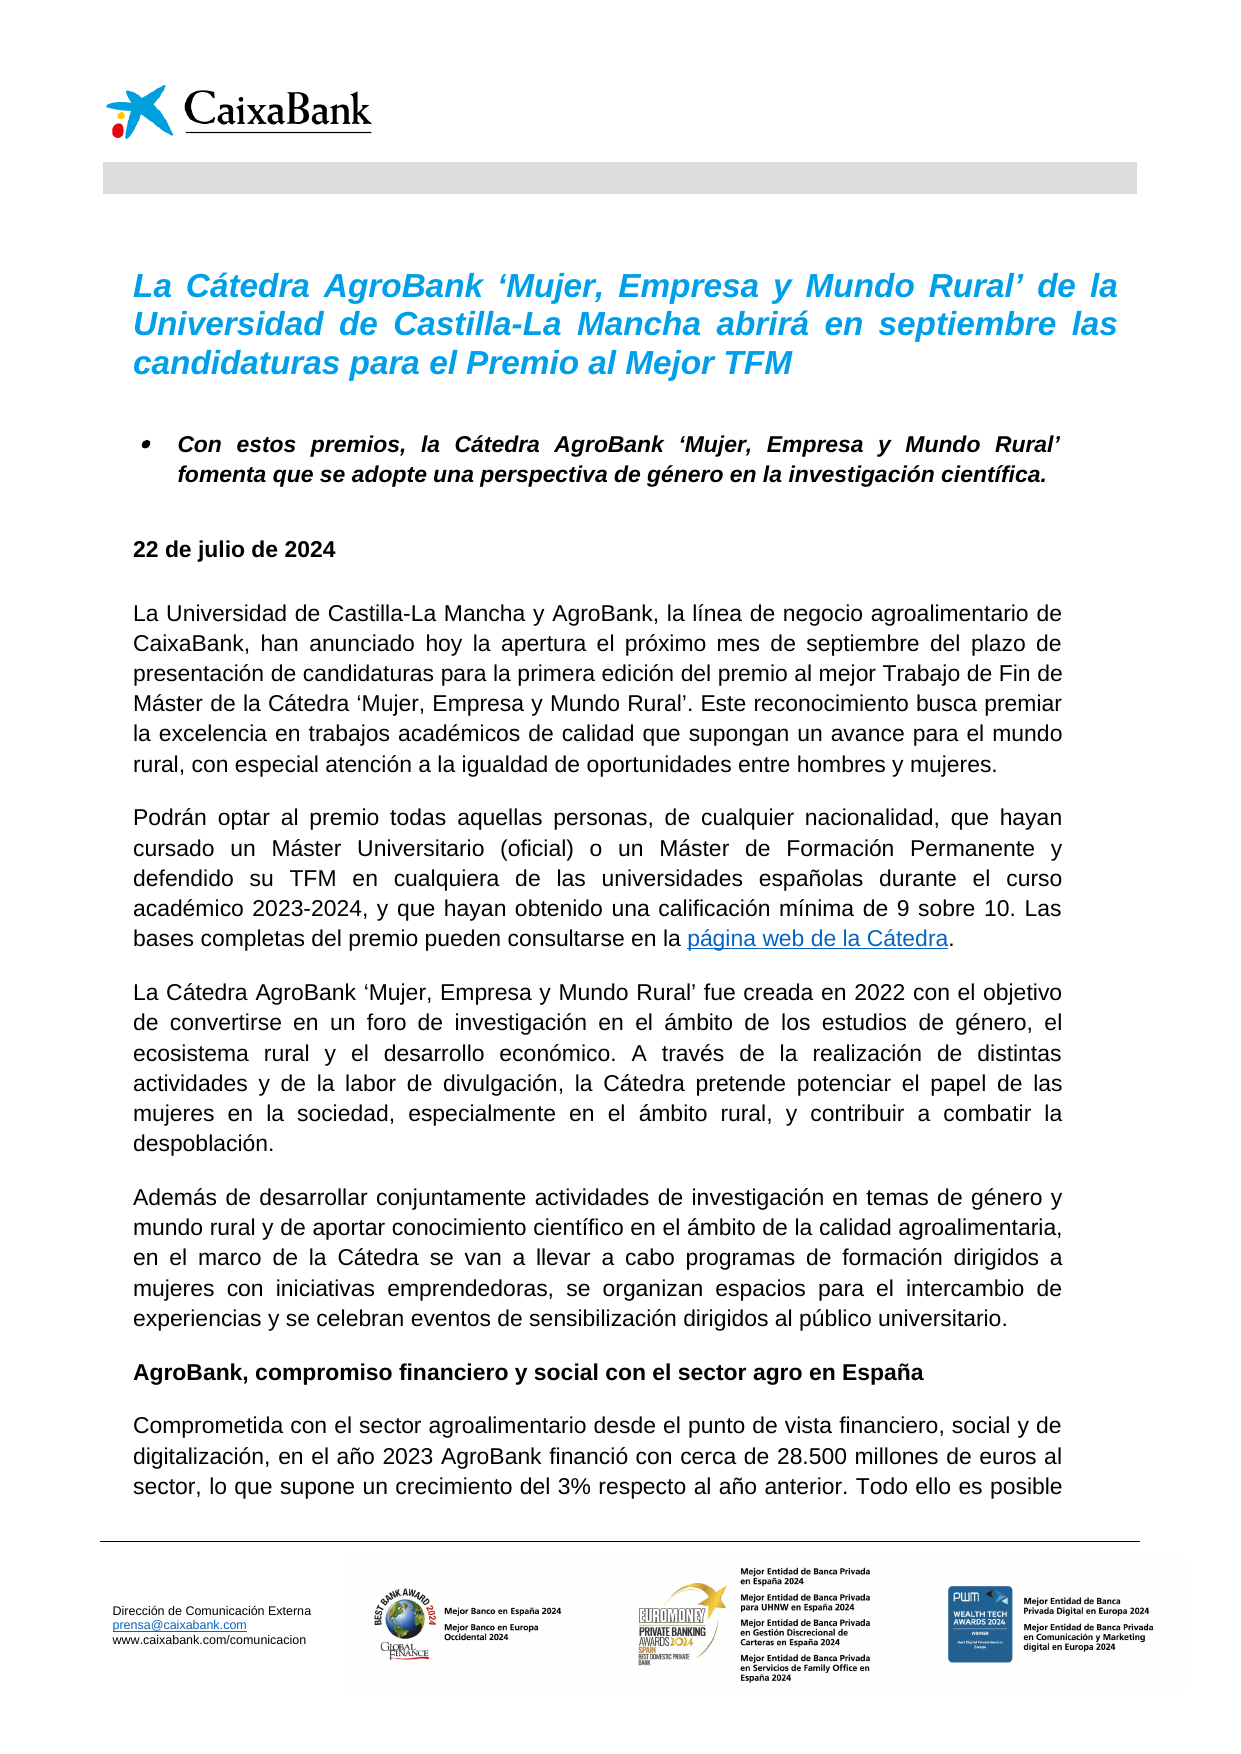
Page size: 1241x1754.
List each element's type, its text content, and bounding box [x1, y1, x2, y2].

picture [105, 84, 372, 140]
text La Cátedra AgroBank ‘Mujer, Empresa y Mundo Rural’ de la Universidad de Castilla-La Mancha abrirá en septiembre las candidaturas para el Premio al Mejor TFM [133, 266, 1122, 381]
text Podrán optar al premio todas aquellas personas, de cualquier nacionalidad, que hayan cursado un Máster Universitario (oficial) o un Máster de Formación Permanente y defendido su TFM en cualquiera de las universidades españolas durante el curso académico 2023-2024, y que hayan obtenido una calificación mínima de 9 sobre 10. Las bases completas del premio pueden consultarse en la página web de la Cátedra. [133, 804, 1063, 952]
text La Universidad de Castilla-La Mancha y AgroBank, la línea de negocio agroalimentario de CaixaBank, han anunciado hoy la apertura el próximo mes de septiembre del plazo de presentación de candidaturas para la primera edición del premio al mejor Trabajo de Fin de Máster de la Cátedra ‘Mujer, Empresa y Mundo Rural’. Este reconocimiento busca premiar la excelencia en trabajos académicos de calidad que supongan un avance para el mundo rural, con especial atención a la igualdad de oportunidades entre hombres y mujeres. [133, 599, 1063, 777]
text AgroBank, compromiso financiero y social con el sector agro en España [133, 1359, 1063, 1385]
picture [347, 1556, 1187, 1692]
list Con estos premios, la Cátedra AgroBank ‘Mujer, Empresa y Mundo Rural’ fomenta que se adopte una perspectiva de género en la investigación científica. [140, 431, 1063, 487]
text La Cátedra AgroBank ‘Mujer, Empresa y Mundo Rural’ fue creada en 2022 con el objetivo de convertirse en un foro de investigación en el ámbito de los estudios de género, el ecosistema rural y el desarrollo económico. A través de la realización de distintas actividades y de la labor de divulgación, la Cátedra pretende potenciar el papel de las mujeres en la sociedad, especialmente en el ámbito rural, y contribuir a combatir la despoblación. [133, 979, 1063, 1156]
text Además de desarrollar conjuntamente actividades de investigación en temas de género y mundo rural y de aportar conocimiento científico en el ámbito de la calidad agroalimentaria, en el marco de la Cátedra se van a llevar a cabo programas de formación dirigidos a mujeres con iniciativas emprendedoras, se organizan espacios para el intercambio de experiencias y se celebran eventos de sensibilización dirigidos al público universitario. [133, 1184, 1063, 1331]
text 22 de julio de 2024 [133, 536, 1063, 563]
